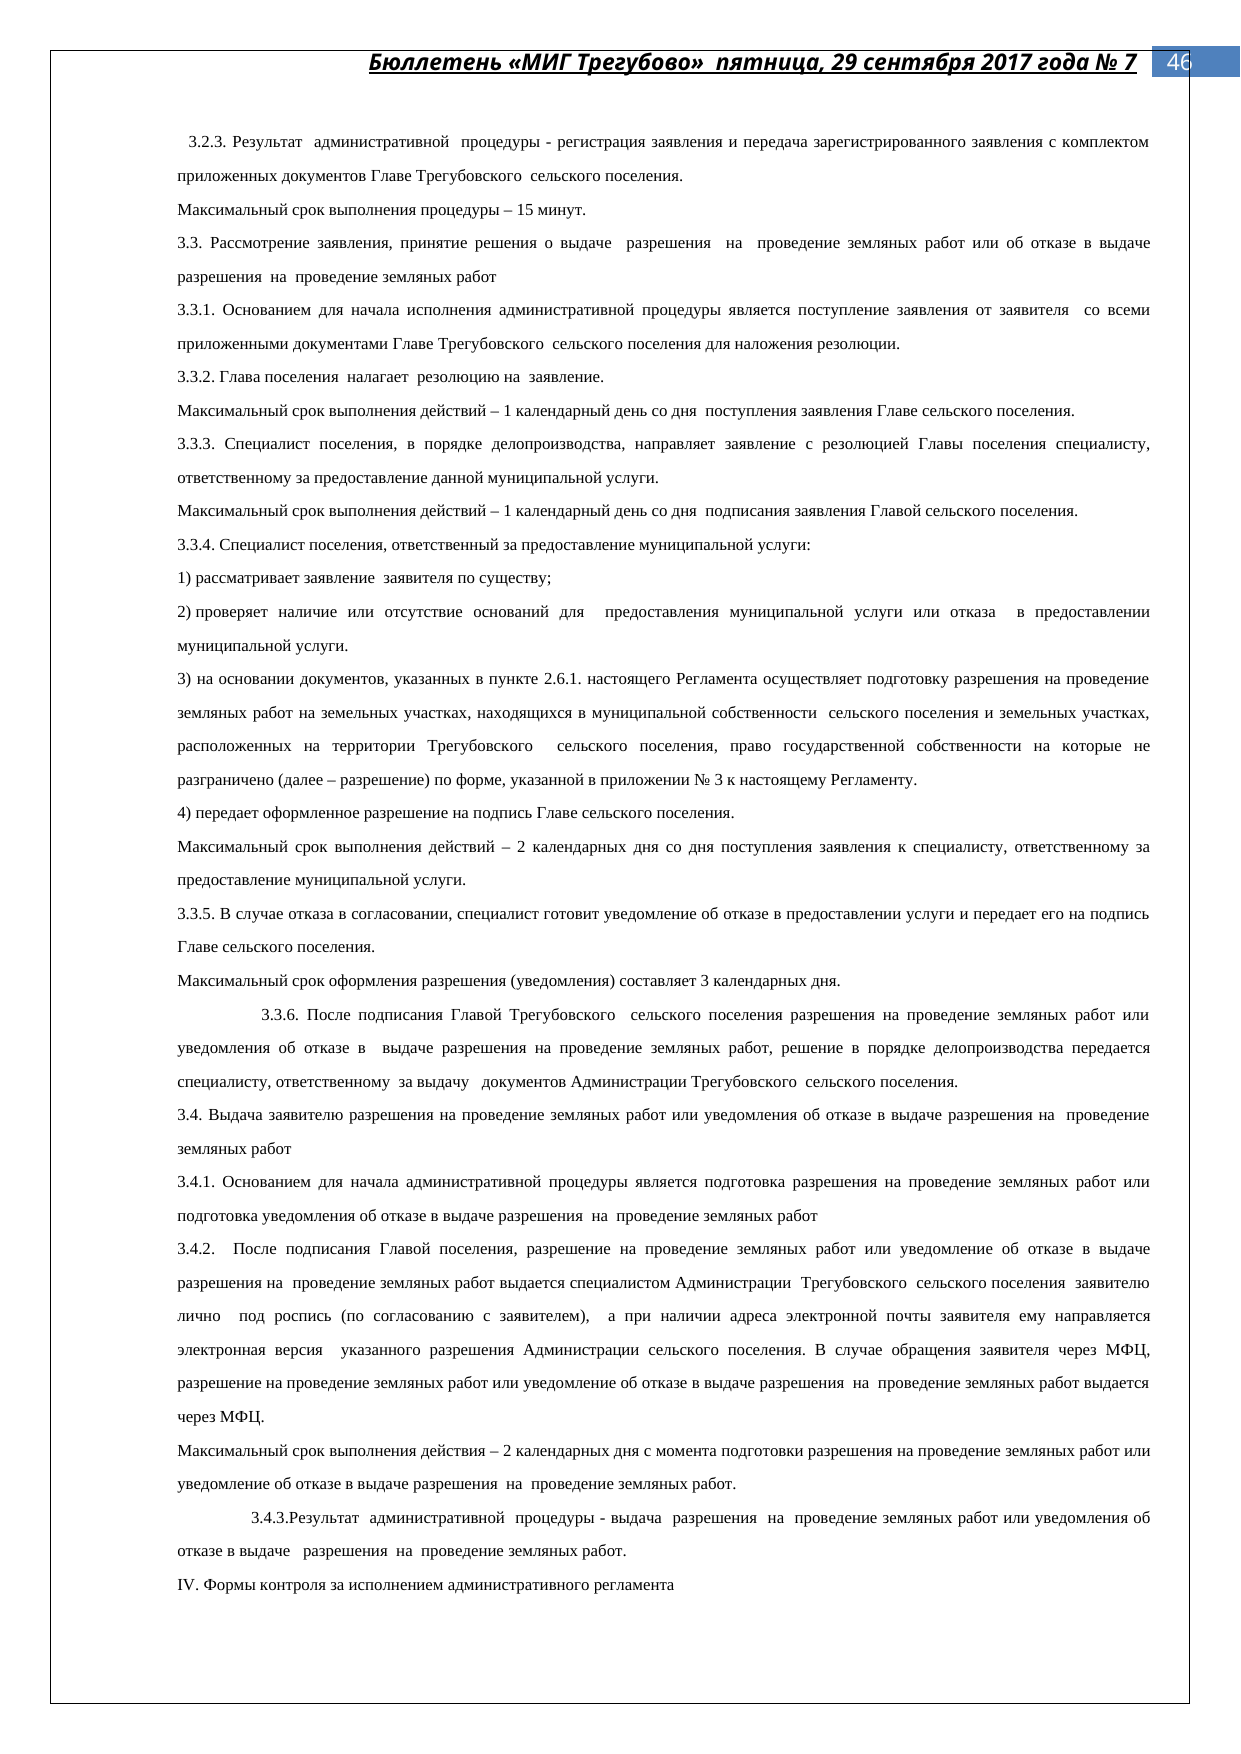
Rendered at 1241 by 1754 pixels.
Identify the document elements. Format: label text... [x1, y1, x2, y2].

text IV. Формы контроля за исполнением административного регламента [177, 1560, 1152, 1594]
text Максимальный срок выполнения действий – 2 календарных дня со дня поступления заявления к специалисту, ответственному за предоставление муниципальной услуги. [177, 822, 1152, 889]
text Максимальный срок выполнения процедуры – 15 минут. [177, 185, 1152, 219]
text 3.4.3.Результат административной процедуры - выдача разрешения на проведение земляных работ или уведомления об отказе в выдаче разрешения на проведение земляных работ. [177, 1493, 1152, 1560]
text 3.3.5. В случае отказа в согласовании, специалист готовит уведомление об отказе в предоставлении услуги и передает его на подпись Главе сельского поселения. [177, 889, 1152, 957]
text 3.3.3. Специалист поселения, в порядке делопроизводства, направляет заявление с резолюцией Главы поселения специалисту, ответственному за предоставление данной муниципальной услуги. [177, 420, 1152, 487]
text Максимальный срок оформления разрешения (уведомления) составляет 3 календарных дня. [177, 957, 1152, 990]
text Максимальный срок выполнения действий – 1 календарный день со дня поступления заявления Главе сельского поселения. [177, 386, 1152, 420]
text Максимальный срок выполнения действий – 1 календарный день со дня подписания заявления Главой сельского поселения. [177, 487, 1152, 521]
text 4) передает оформленное разрешение на подпись Главе сельского поселения. [177, 789, 1152, 822]
text 3.4.2. После подписания Главой поселения, разрешение на проведение земляных работ или уведомление об отказе в выдаче разрешения на проведение земляных работ выдается специалистом Администрации Трегубовского сельского поселения заявителю лично под роспись (по согласованию с заявителем), а при наличии адреса электронной почты заявителя ему направляется электронная версия указанного разрешения Администрации сельского поселения. В случае обращения заявителя через МФЦ, разрешение на проведение земляных работ или уведомление об отказе в выдаче разрешения на проведение земляных работ выдается через МФЦ. [177, 1225, 1152, 1426]
text 3.3.4. Специалист поселения, ответственный за предоставление муниципальной услуги: [177, 521, 1152, 554]
text 3.4.1. Основанием для начала административной процедуры является подготовка разрешения на проведение земляных работ или подготовка уведомления об отказе в выдаче разрешения на проведение земляных работ [177, 1158, 1152, 1225]
text 3) на основании документов, указанных в пункте 2.6.1. настоящего Регламента осуществляет подготовку разрешения на проведение земляных работ на земельных участках, находящихся в муниципальной собственности сельского поселения и земельных участках, расположенных на территории Трегубовского сельского поселения, право государственной собственности на которые не разграничено (далее – разрешение) по форме, указанной в приложении № 3 к настоящему Регламенту. [177, 655, 1152, 789]
text 1) рассматривает заявление заявителя по существу; [177, 554, 1152, 588]
text 3.4. Выдача заявителю разрешения на проведение земляных работ или уведомления об отказе в выдаче разрешения на проведение земляных работ [177, 1091, 1152, 1158]
text Максимальный срок выполнения действия – 2 календарных дня с момента подготовки разрешения на проведение земляных работ или уведомление об отказе в выдаче разрешения на проведение земляных работ. [177, 1426, 1152, 1493]
text 2) проверяет наличие или отсутствие оснований для предоставления муниципальной услуги или отказа в предоставлении муниципальной услуги. [177, 588, 1152, 655]
text 3.3.6. После подписания Главой Трегубовского сельского поселения разрешения на проведение земляных работ или уведомления об отказе в выдаче разрешения на проведение земляных работ, решение в порядке делопроизводства передается специалисту, ответственному за выдачу документов Администрации Трегубовского сельского поселения. [177, 990, 1152, 1091]
text 3.3.1. Основанием для начала исполнения административной процедуры является поступление заявления от заявителя со всеми приложенными документами Главе Трегубовского сельского поселения для наложения резолюции. [177, 286, 1152, 353]
text 3.3.2. Глава поселения налагает резолюцию на заявление. [177, 353, 1152, 386]
text 3.2.3. Результат административной процедуры - регистрация заявления и передача зарегистрированного заявления с комплектом приложенных документов Главе Трегубовского сельского поселения. [177, 118, 1152, 185]
text 3.3. Рассмотрение заявления, принятие решения о выдаче разрешения на проведение земляных работ или об отказе в выдаче разрешения на проведение земляных работ [177, 219, 1152, 286]
